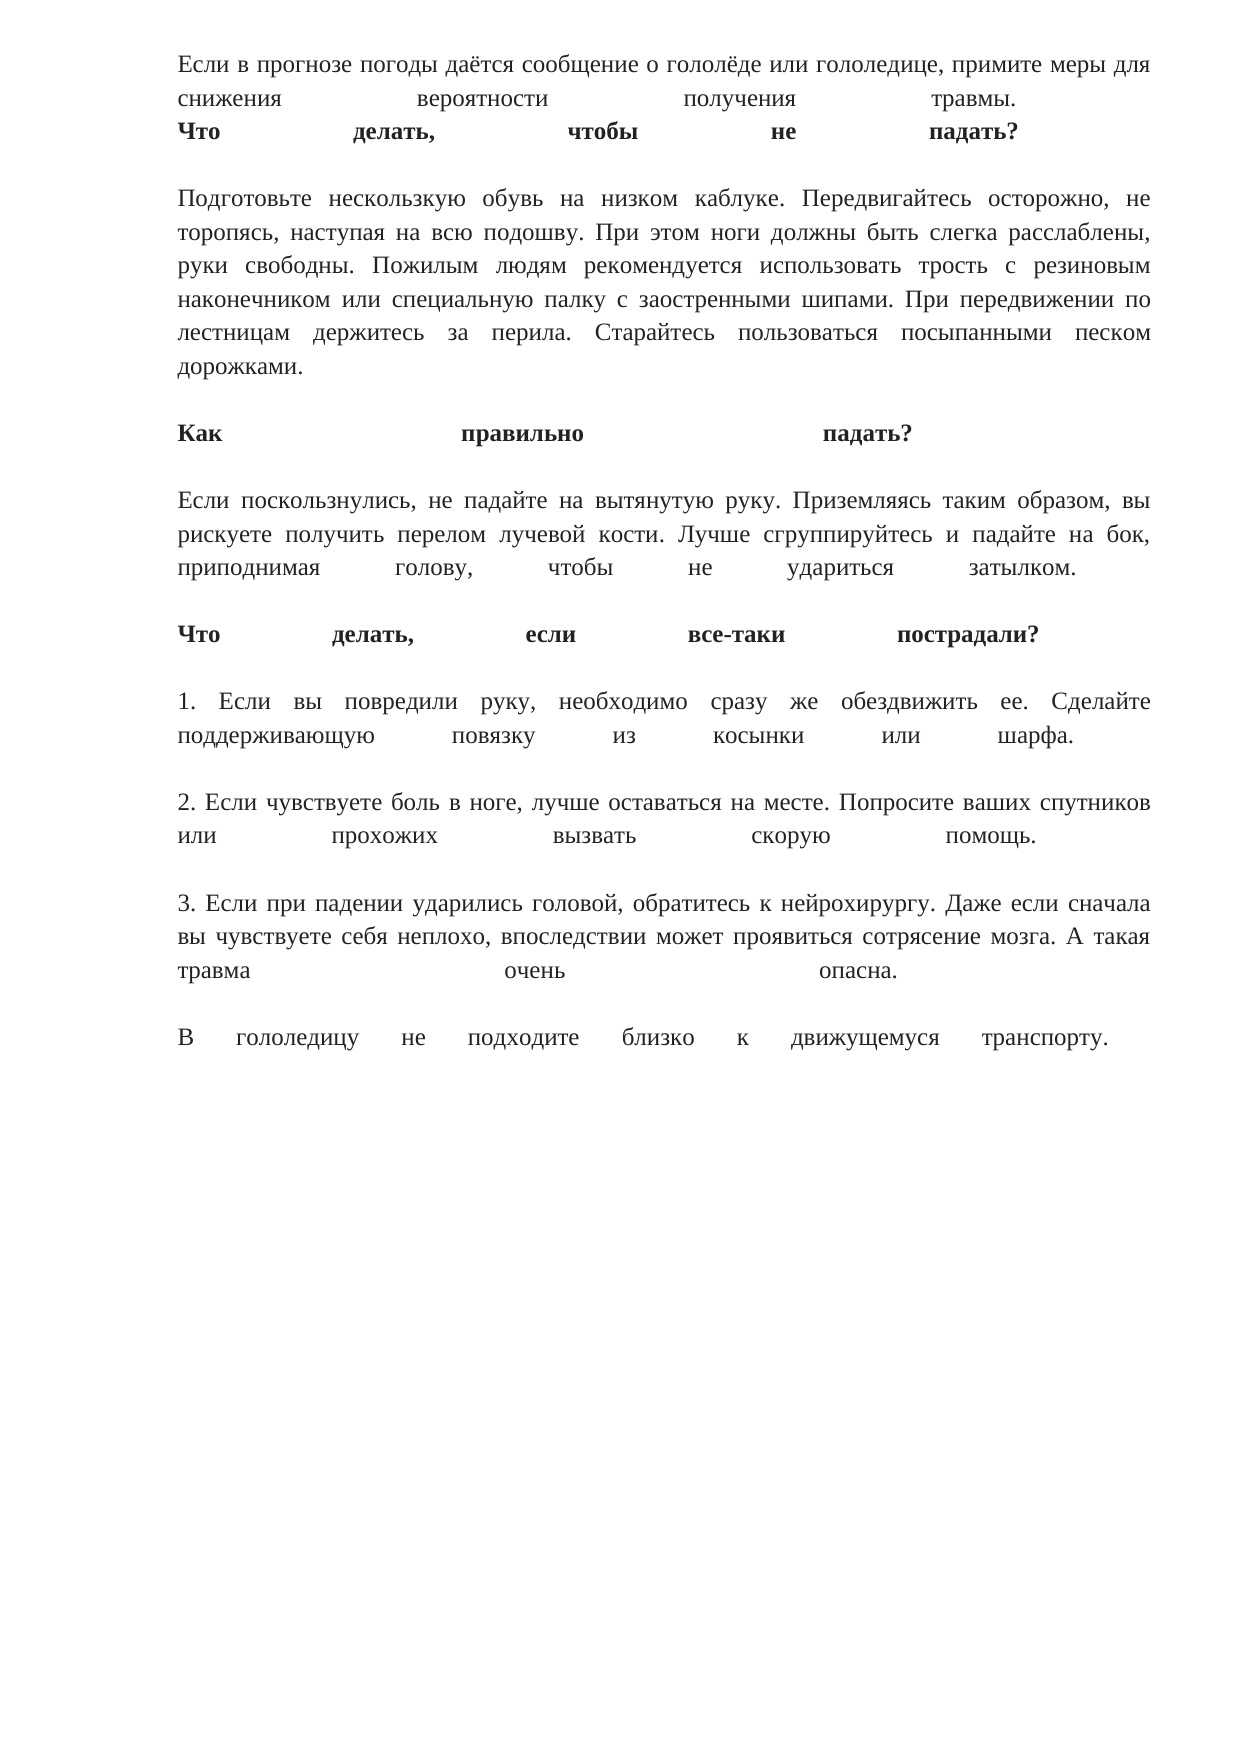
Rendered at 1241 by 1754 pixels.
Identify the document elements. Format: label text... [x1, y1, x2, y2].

text Если в прогнозе погоды даётся сообщение о гололёде или гололедице, примите меры для снижения вероятности получения травмы. Что делать, чтобы не падать? Подготовьте нескользкую обувь на низком каблуке. Передвигайтесь осторожно, не торопясь, наступая на всю подошву. При этом ноги должны быть слегка расслаблены, руки свободны. Пожилым людям рекомендуется использовать трость с резиновым наконечником или специальную палку с заостренными шипами. При передвижении по лестницам держитесь за перила. Старайтесь пользоваться посыпанными песком дорожками. Как правильно падать? Если поскользнулись, не падайте на вытянутую руку. Приземляясь таким образом, вы рискуете получить перелом лучевой кости. Лучше сгруппируйтесь и падайте на бок, приподнимая голову, чтобы не удариться затылком. Что делать, если все-таки пострадали? 1. Если вы повредили руку, необходимо сразу же обездвижить ее. Сделайте поддерживающую повязку из косынки или шарфа. 2. Если чувствуете боль в ноге, лучше оставаться на месте. Попросите ваших спутников или прохожих вызвать скорую помощь. 3. Если при падении ударились головой, обратитесь к нейрохирургу. Даже если сначала вы чувствуете себя неплохо, впоследствии может проявиться сотрясение мозга. А такая травма очень опасна. В гололедицу не подходите близко к движущемуся транспорту. [177, 44, 1152, 1118]
